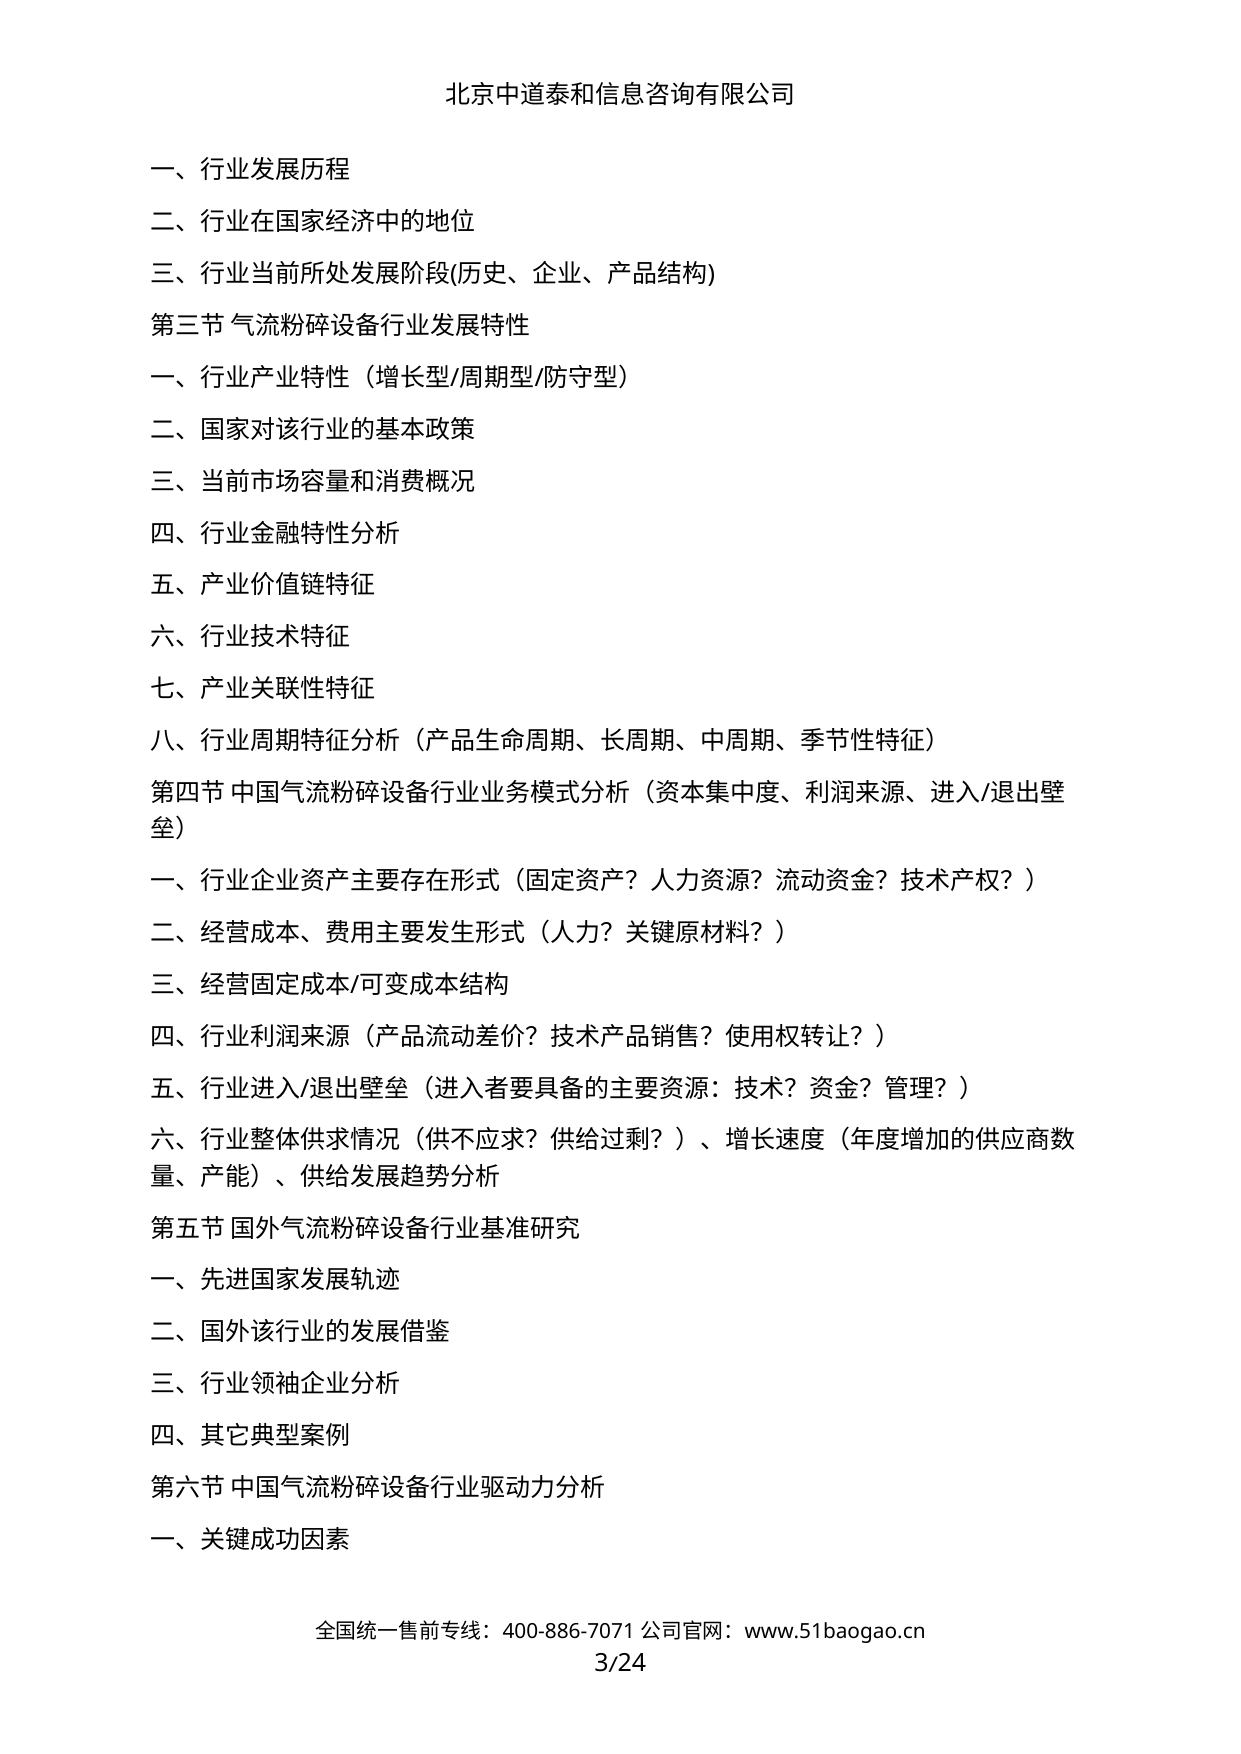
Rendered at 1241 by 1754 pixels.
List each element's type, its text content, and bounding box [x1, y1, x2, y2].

text 二、经营成本、费用主要发生形式（人力？关键原材料？） [150, 912, 1090, 949]
text 一、先进国家发展轨迹 [150, 1260, 1090, 1296]
text 四、行业金融特性分析 [150, 513, 1090, 549]
text 第五节 国外气流粉碎设备行业基准研究 [150, 1208, 1090, 1244]
text 第六节 中国气流粉碎设备行业驱动力分析 [150, 1467, 1090, 1504]
text 七、产业关联性特征 [150, 669, 1090, 705]
text 三、当前市场容量和消费概况 [150, 461, 1090, 497]
text 一、行业发展历程 [150, 150, 1090, 186]
text 第三节 气流粉碎设备行业发展特性 [150, 306, 1090, 342]
text 四、行业利润来源（产品流动差价？技术产品销售？使用权转让？） [150, 1016, 1090, 1052]
text 一、行业产业特性（增长型/周期型/防守型） [150, 357, 1090, 394]
text 第四节 中国气流粉碎设备行业业务模式分析（资本集中度、利润来源、进入/退出壁垒） [150, 772, 1090, 845]
text 六、行业技术特征 [150, 617, 1090, 653]
text 三、行业领袖企业分析 [150, 1364, 1090, 1400]
text 六、行业整体供求情况（供不应求？供给过剩？）、增长速度（年度增加的供应商数量、产能）、供给发展趋势分析 [150, 1120, 1090, 1192]
text 三、经营固定成本/可变成本结构 [150, 964, 1090, 1001]
text 八、行业周期特征分析（产品生命周期、长周期、中周期、季节性特征） [150, 721, 1090, 757]
text 二、国外该行业的发展借鉴 [150, 1312, 1090, 1348]
text 一、关键成功因素 [150, 1519, 1090, 1556]
text 三、行业当前所处发展阶段(历史、企业、产品结构) [150, 254, 1090, 290]
text 五、产业价值链特征 [150, 565, 1090, 601]
text 二、行业在国家经济中的地位 [150, 202, 1090, 238]
text 二、国家对该行业的基本政策 [150, 409, 1090, 446]
text 四、其它典型案例 [150, 1416, 1090, 1452]
text 五、行业进入/退出壁垒（进入者要具备的主要资源：技术？资金？管理？） [150, 1068, 1090, 1104]
text 一、行业企业资产主要存在形式（固定资产？人力资源？流动资金？技术产权？） [150, 861, 1090, 897]
